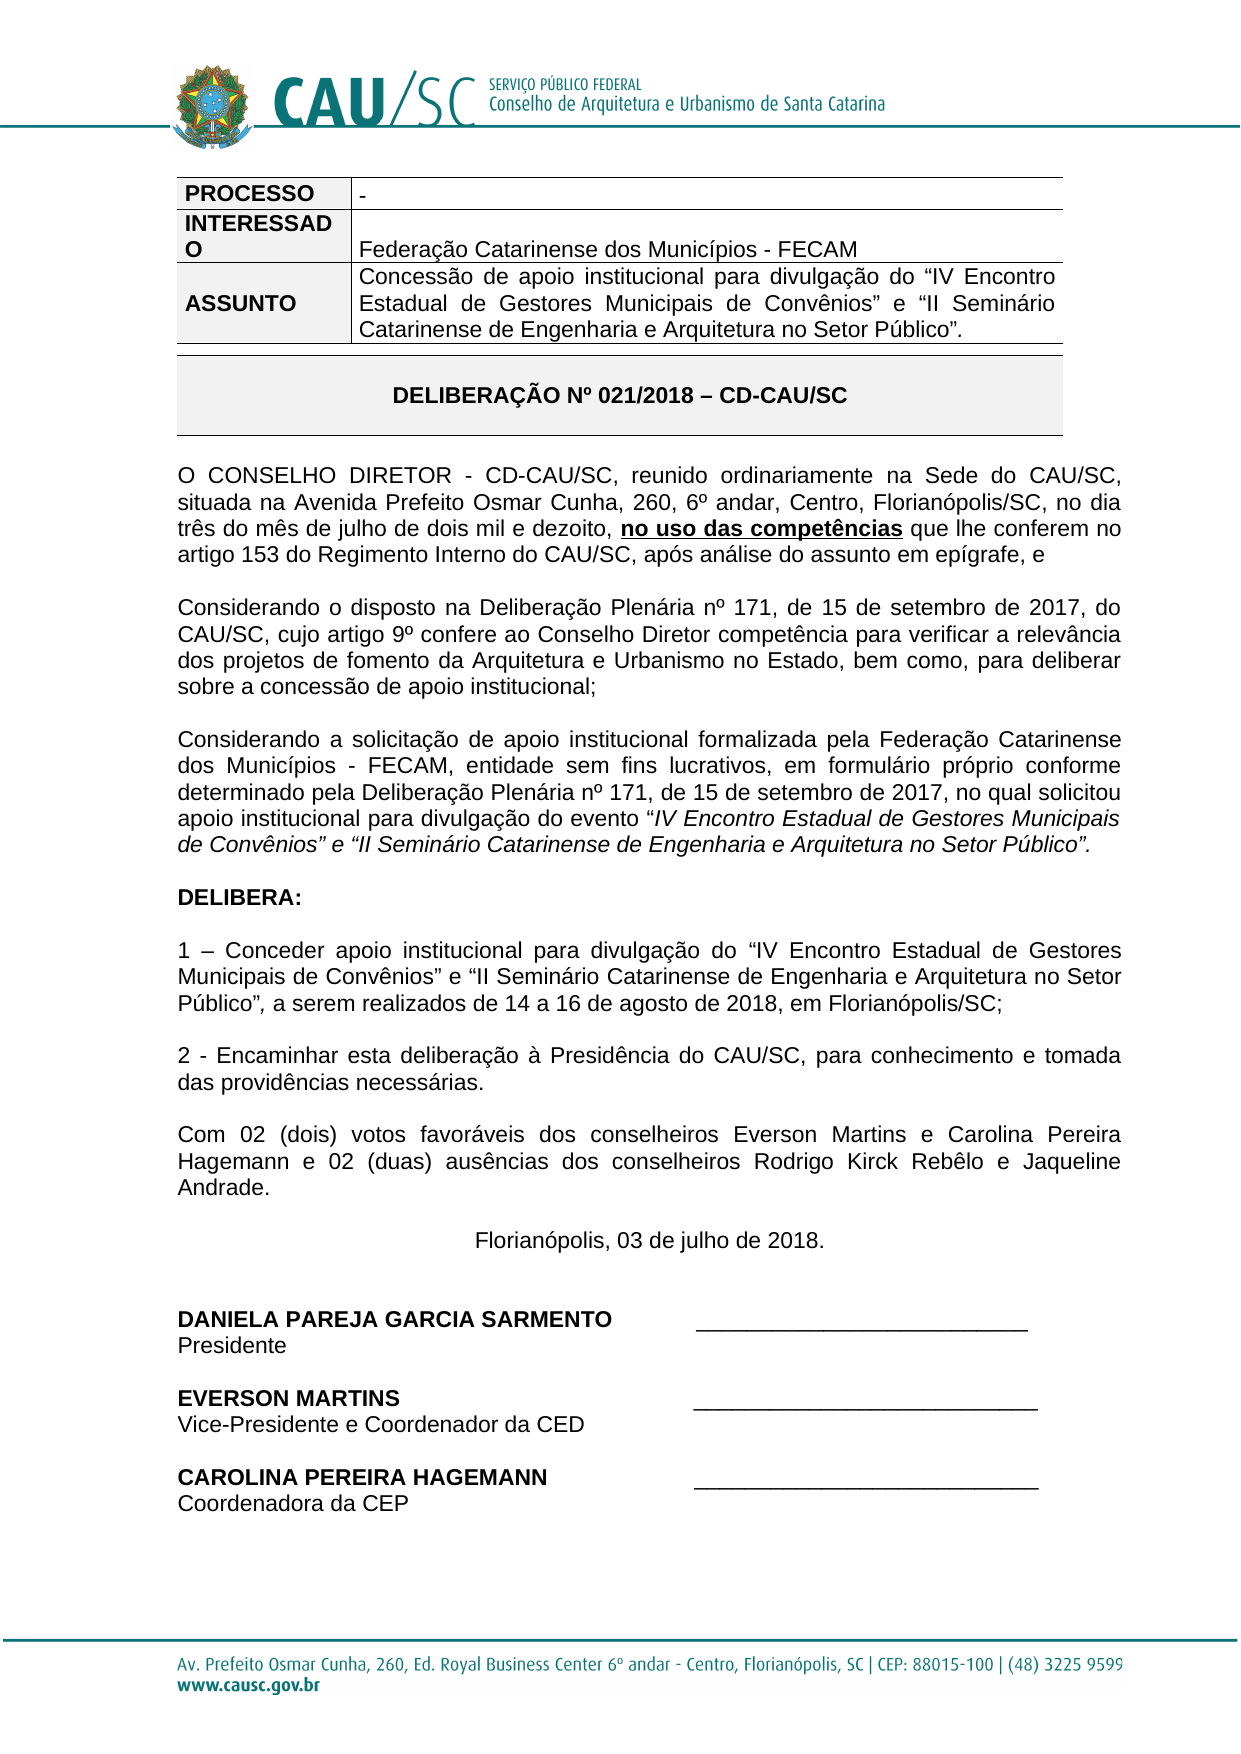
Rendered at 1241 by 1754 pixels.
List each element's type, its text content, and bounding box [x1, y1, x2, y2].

table_cell ASSUNTO [177, 263, 351, 342]
text 1 – Conceder apoio institucional para divulgação do “IV Encontro Estadual de Gestores Municipais de Convênios” e “II Seminário Catarinense de Engenharia e Arquitetura no Setor Público”, a serem realizados de 14 a 16 de agosto de 2018, em Florianópolis/SC; [177, 937, 1122, 1016]
text DELIBERA: [177, 884, 1122, 910]
picture [177, 1656, 1123, 1695]
text DANIELA PAREJA GARCIA SARMENTO __________________________ [177, 1306, 1122, 1332]
picture [0, 63, 1241, 151]
table_header - [352, 178, 1063, 208]
table_cell INTERESSADO [177, 210, 351, 262]
text Com 02 (dois) votos favoráveis dos conselheiros Everson Martins e Carolina Pereira Hagemann e 02 (duas) ausências dos conselheiros Rodrigo Kirck Rebêlo e Jaqueline Andrade. [177, 1121, 1122, 1200]
text Florianópolis, 03 de julho de 2018. [177, 1227, 1122, 1253]
table_header PROCESSO [177, 178, 351, 208]
table_cell [177, 344, 351, 355]
text Coordenadora da CEP [177, 1490, 1122, 1517]
text EVERSON MARTINS ___________________________ [177, 1385, 1122, 1411]
table_cell Federação Catarinense dos Municípios - FECAM [352, 210, 1063, 262]
table_cell [351, 344, 1063, 355]
table_cell Concessão de apoio institucional para divulgação do “IV Encontro Estadual de Gestores Municipais de Convênios” e “II Seminário Catarinense de Engenharia e Arquitetura no Setor Público”. [352, 263, 1063, 342]
picture [2, 1638, 1238, 1646]
text Considerando o disposto na Deliberação Plenária nº 171, de 15 de setembro de 2017, do CAU/SC, cujo artigo 9º confere ao Conselho Diretor competência para verificar a relevância dos projetos de fomento da Arquitetura e Urbanismo no Estado, bem como, para deliberar sobre a concessão de apoio institucional; [177, 594, 1122, 699]
text Vice-Presidente e Coordenador da CED [177, 1411, 1122, 1437]
text Considerando a solicitação de apoio institucional formalizada pela Federação Catarinense dos Municípios - FECAM, entidade sem fins lucrativos, em formulário próprio conforme determinado pela Deliberação Plenária nº 171, de 15 de setembro de 2017, no qual solicitou apoio institucional para divulgação do evento “IV Encontro Estadual de Gestores Municipais de Convênios” e “II Seminário Catarinense de Engenharia e Arquitetura no Setor Público”. [177, 726, 1122, 858]
text O CONSELHO DIRETOR - CD-CAU/SC, reunido ordinariamente na Sede do CAU/SC, situada na Avenida Prefeito Osmar Cunha, 260, 6º andar, Centro, Florianópolis/SC, no dia três do mês de julho de dois mil e dezoito, no uso das competências que lhe conferem no artigo 153 do Regimento Interno do CAU/SC, após análise do assunto em epígrafe, e [177, 462, 1122, 568]
table_cell DELIBERAÇÃO Nº 021/2018 – CD-CAU/SC [177, 356, 1063, 435]
text CAROLINA PEREIRA HAGEMANN ___________________________ [177, 1464, 1122, 1490]
text Presidente [177, 1332, 1122, 1358]
text 2 - Encaminhar esta deliberação à Presidência do CAU/SC, para conhecimento e tomada das providências necessárias. [177, 1042, 1122, 1095]
